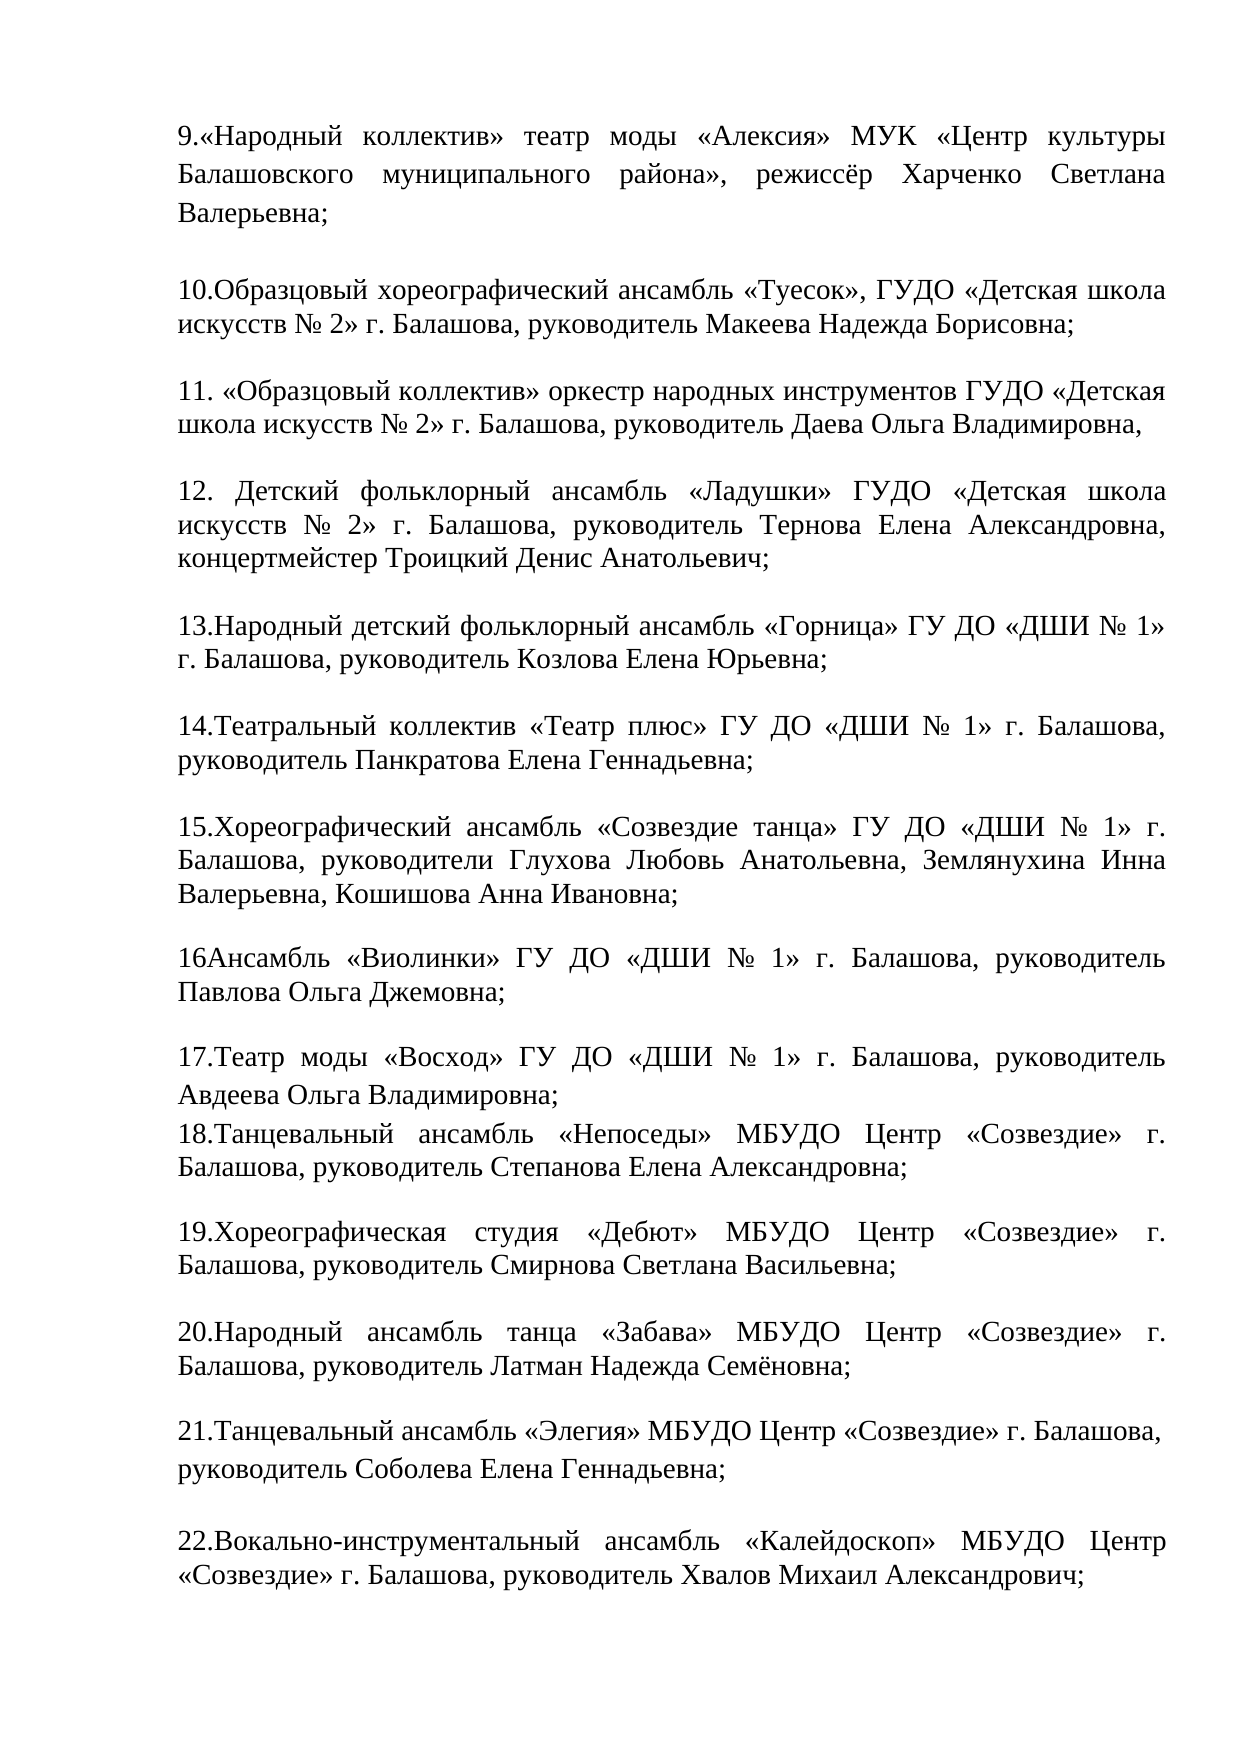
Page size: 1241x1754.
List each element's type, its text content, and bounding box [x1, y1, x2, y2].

text 17.Театр моды «Восход» ГУ ДО «ДШИ № 1» г. Балашова, руководитель Авдеева Ольга Владимировна; [177, 1039, 1167, 1111]
list 10.Образцовый хореографический ансамбль «Туесок», ГУДО «Детская школа искусств № 2» г. Балашова, руководитель Макеева Надежда Борисовна; [177, 272, 1167, 339]
list 11. «Образцовый коллектив» оркестр народных инструментов ГУДО «Детская школа искусств № 2» г. Балашова, руководитель Даева Ольга Владимировна, [177, 373, 1167, 440]
list 15.Хореографический ансамбль «Созвездие танца» ГУ ДО «ДШИ № 1» г. Балашова, руководители Глухова Любовь Анатольевна, Землянухина Инна Валерьевна, Кошишова Анна Ивановна; [177, 809, 1167, 909]
list 14.Театральный коллектив «Театр плюс» ГУ ДО «ДШИ № 1» г. Балашова, руководитель Панкратова Елена Геннадьевна; [177, 708, 1167, 775]
text 16Ансамбль «Виолинки» ГУ ДО «ДШИ № 1» г. Балашова, руководитель Павлова Ольга Джемовна; [177, 941, 1167, 1008]
list 19.Хореографическая студия «Дебют» МБУДО Центр «Созвездие» г. Балашова, руководитель Смирнова Светлана Васильевна; [177, 1214, 1167, 1281]
text 9.«Народный коллектив» театр моды «Алексия» МУК «Центр культуры Балашовского муниципального района», режиссёр Харченко Светлана Валерьевна; [177, 118, 1167, 229]
text 18.Танцевальный ансамбль «Непоседы» МБУДО Центр «Созвездие» г. Балашова, руководитель Степанова Елена Александровна; [177, 1116, 1167, 1183]
list 13.Народный детский фольклорный ансамбль «Горница» ГУ ДО «ДШИ № 1» г. Балашова, руководитель Козлова Елена Юрьевна; [177, 608, 1167, 675]
list 12. Детский фольклорный ансамбль «Ладушки» ГУДО «Детская школа искусств № 2» г. Балашова, руководитель Тернова Елена Александровна, концертмейстер Троицкий Денис Анатольевич; [177, 473, 1167, 574]
text 21.Танцевальный ансамбль «Элегия» МБУДО Центр «Созвездие» г. Балашова, руководитель Соболева Елена Геннадьевна; [177, 1413, 1167, 1485]
list 20.Народный ансамбль танца «Забава» МБУДО Центр «Созвездие» г. Балашова, руководитель Латман Надежда Семёновна; [177, 1314, 1167, 1382]
list 22.Вокально-инструментальный ансамбль «Калейдоскоп» МБУДО Центр «Созвездие» г. Балашова, руководитель Хвалов Михаил Александрович; [177, 1523, 1167, 1590]
